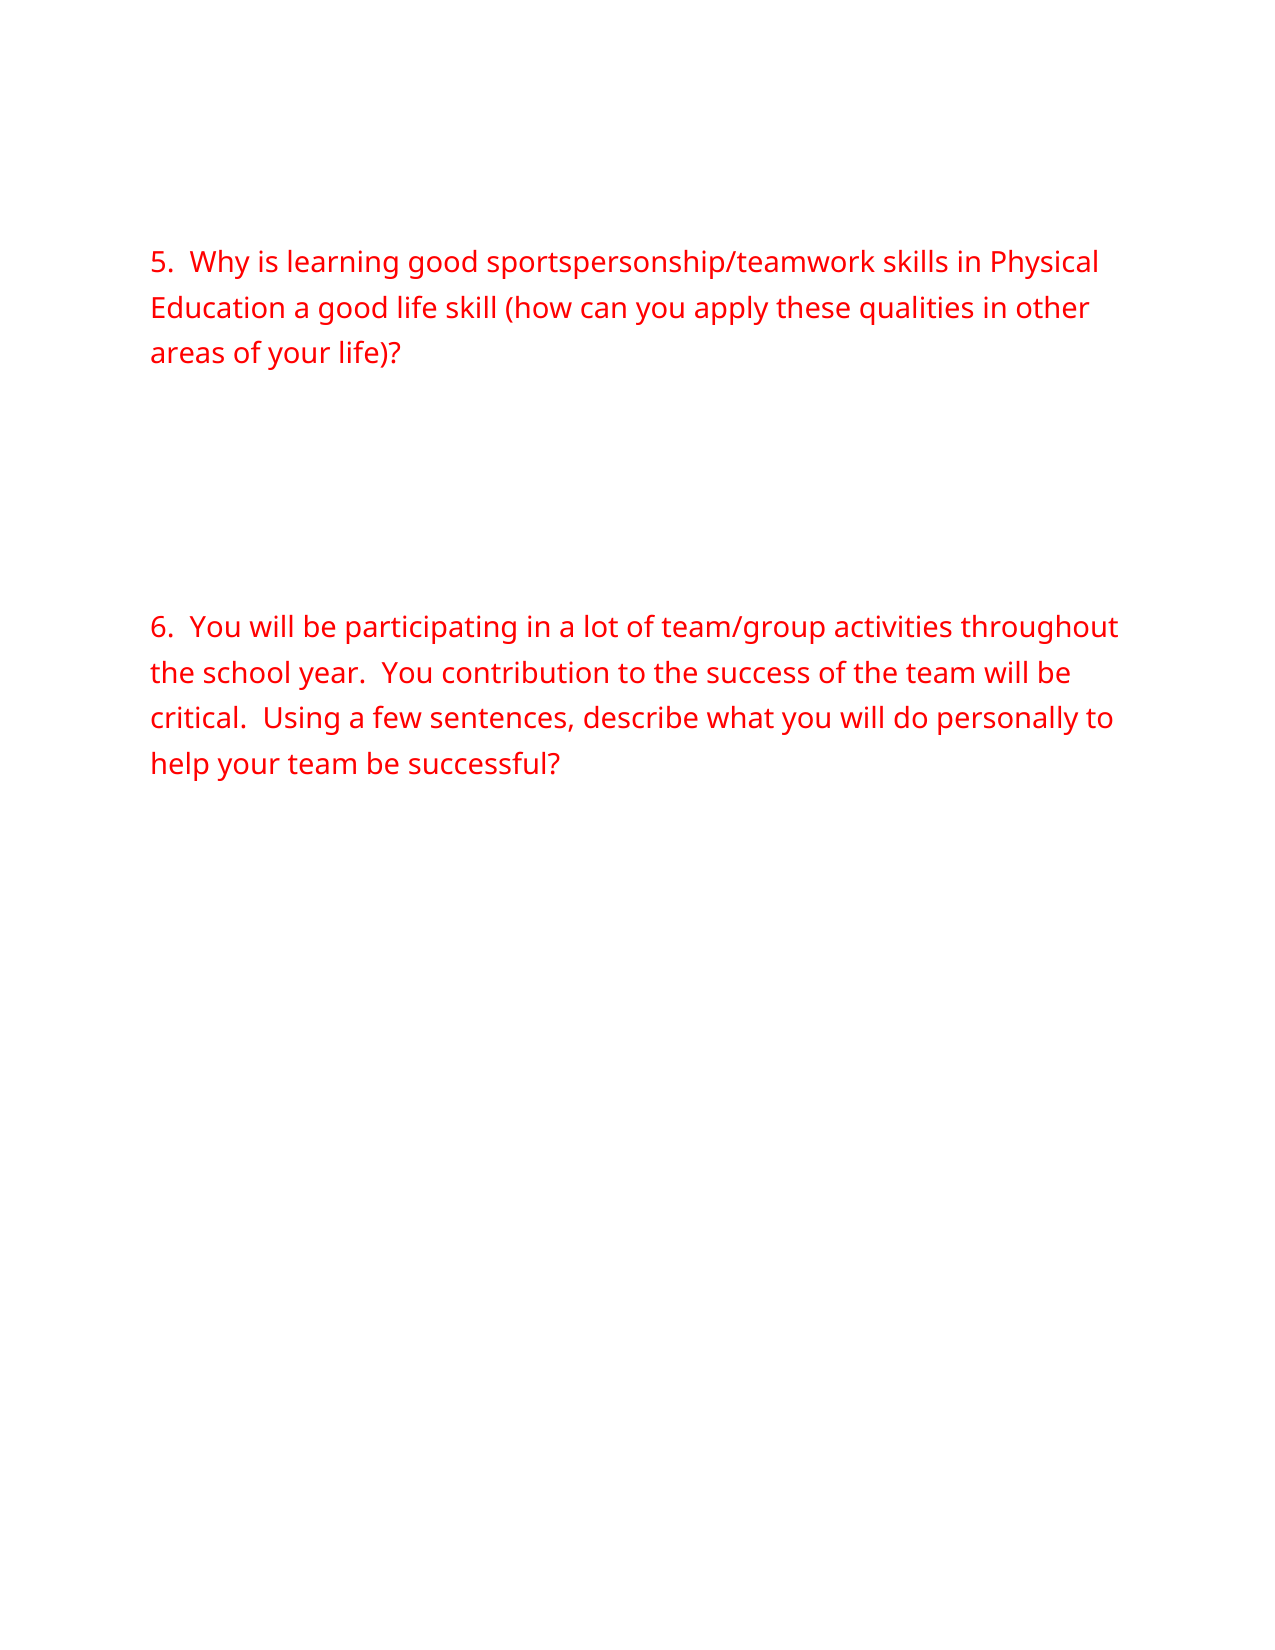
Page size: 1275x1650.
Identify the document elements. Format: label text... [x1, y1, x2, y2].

text 6. You will be participating in a lot of team/group activities throughout the school year. You contribution to the success of the team will be critical. Using a few sentences, describe what you will do personally to help your team be successful? [150, 606, 1125, 783]
text 5. Why is learning good sportspersonship/teamwork skills in Physical Education a good life skill (how can you apply these qualities in other areas of your life)? [150, 241, 1125, 372]
